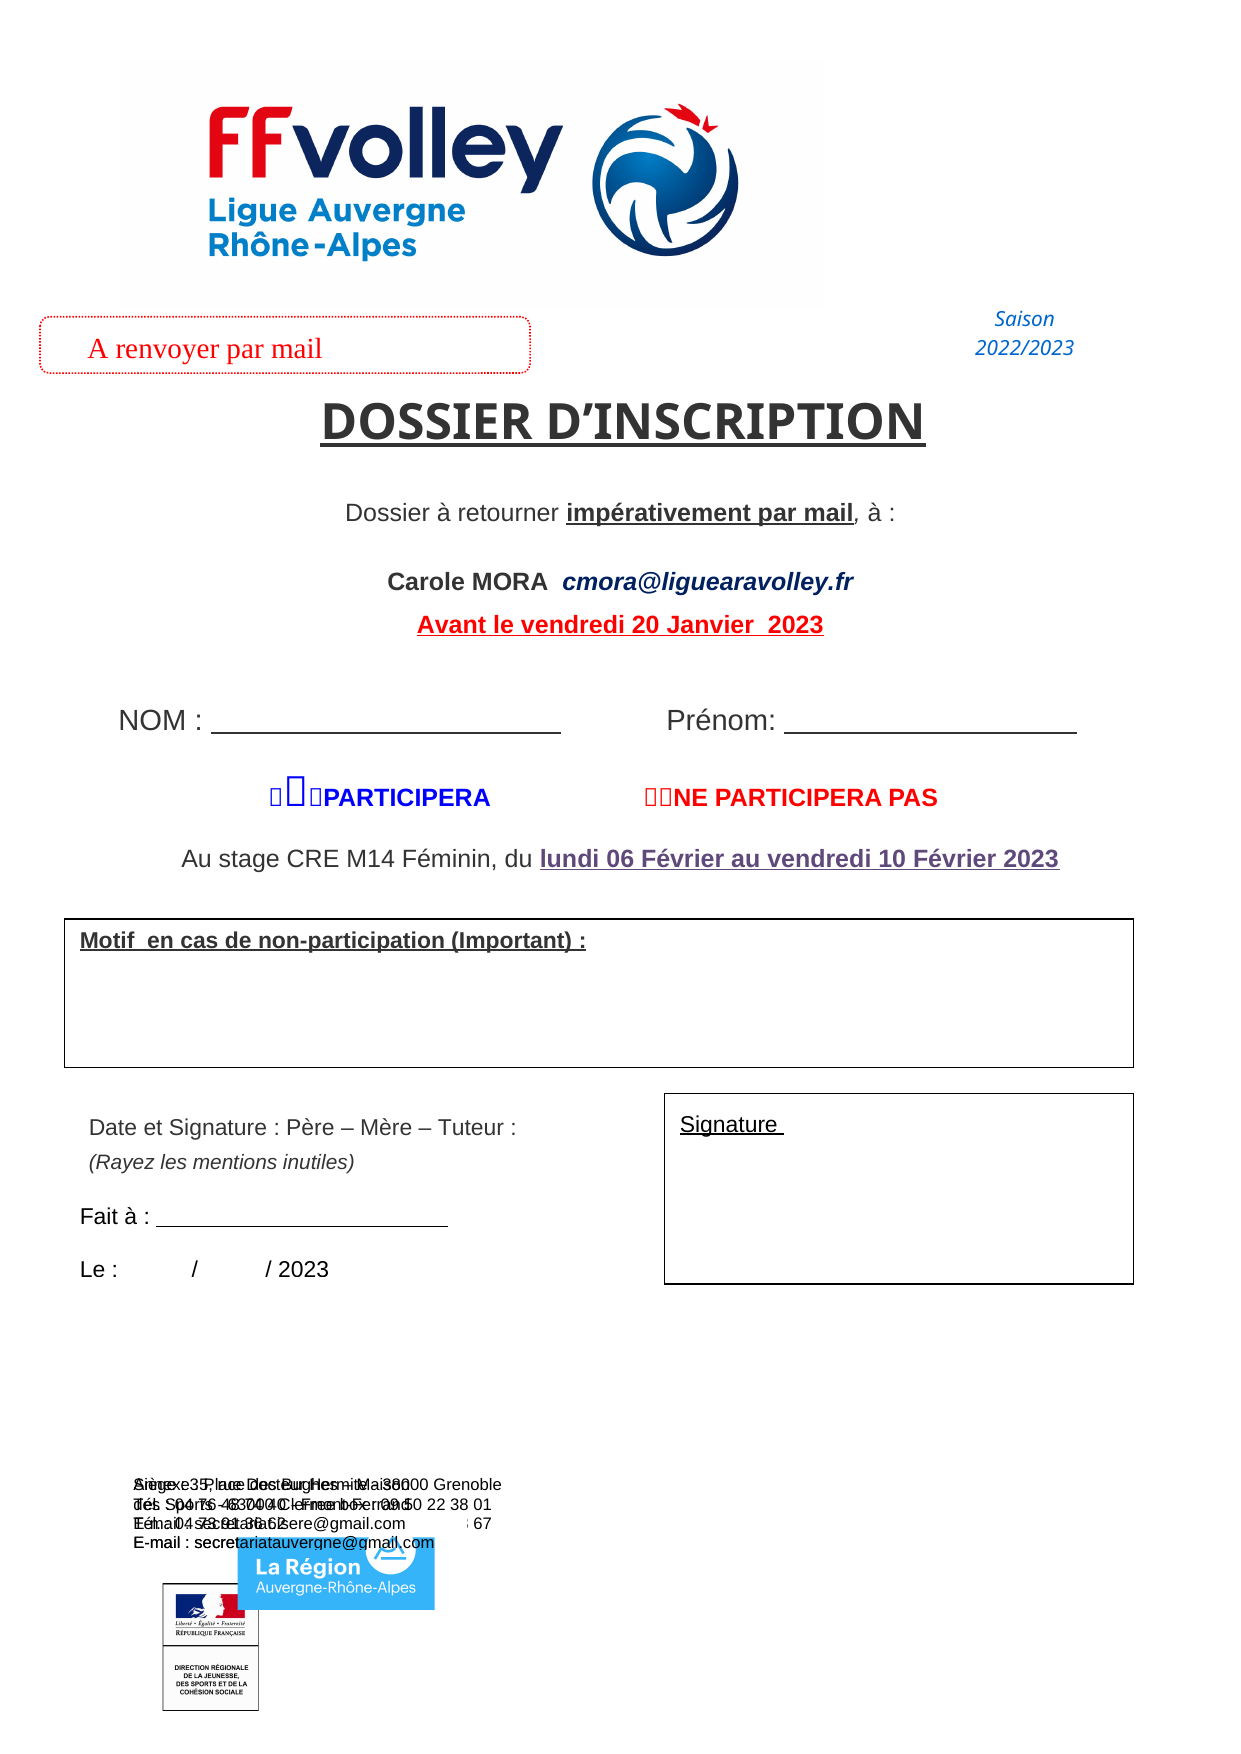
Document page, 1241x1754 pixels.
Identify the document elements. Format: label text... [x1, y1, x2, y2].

text DOSSIER D’INSCRIPTION [118, 386, 1128, 454]
text NOM : Prénom: [118, 703, 1122, 737]
text Date et Signature : Père – Mère – Tuteur : [88, 1114, 664, 1140]
text Dossier à retourner impérativement par mail, à : [118, 498, 1122, 527]
text Carole MORA cmora@liguearavolley.fr Avant le vendredi 20 Janvier 2023 [118, 567, 1122, 638]
text (Rayez les mentions inutiles) [88, 1150, 664, 1174]
text PARTICIPERA NE PARTICIPERA PAS [118, 762, 1113, 818]
picture [162, 1538, 435, 1711]
text Au stage CRE M14 Féminin, du lundi 06 Février au vendredi 10 Février 2023 [118, 844, 1122, 873]
picture [118, 59, 827, 307]
